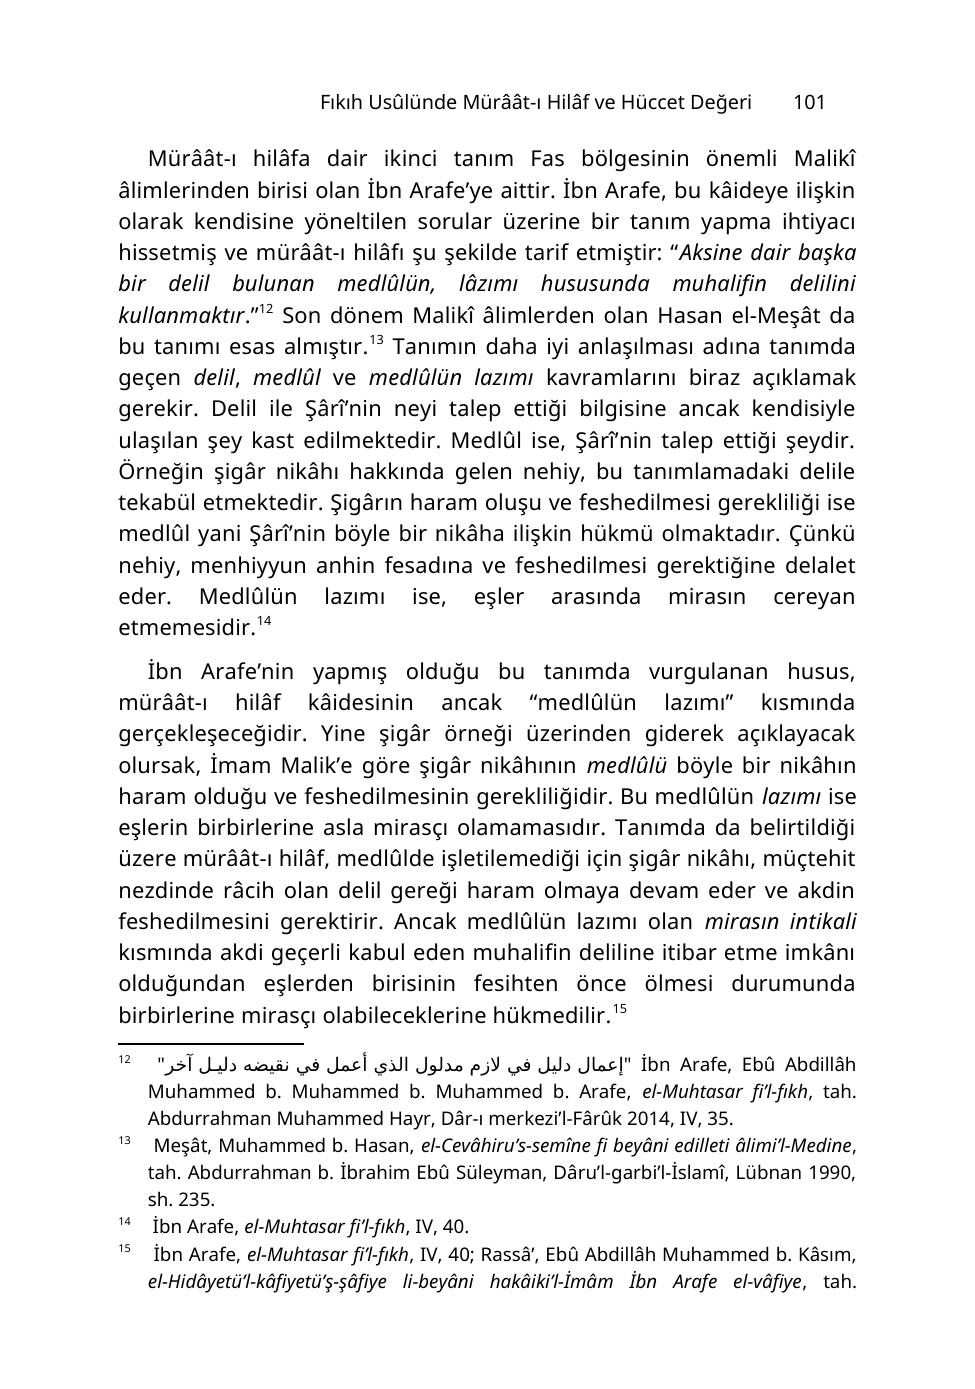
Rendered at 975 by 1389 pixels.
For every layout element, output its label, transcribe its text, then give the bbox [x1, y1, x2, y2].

text Mürâât-ı hilâfa dair ikinci tanım Fas bölgesinin önemli Malikî âlimlerinden birisi olan İbn Arafe’ye aittir. İbn Arafe, bu kâideye ilişkin olarak kendisine yöneltilen sorular üzerine bir tanım yapma ihtiyacı hissetmiş ve mürâât-ı hilâfı şu şekilde tarif etmiştir: “Aksine dair başka bir delil bulunan medlûlün, lâzımı hususunda muhalifin delilini kullanmaktır.” Son dönem Malikî âlimlerden olan Hasan el-Meşât da bu tanımı esas almıştır. Tanımın daha iyi anlaşılması adına tanımda geçen delil, medlûl ve medlûlün lazımı kavramlarını biraz açıklamak gerekir. Delil ile Şârî’nin neyi talep ettiği bilgisine ancak kendisiyle ulaşılan şey kast edilmektedir. Medlûl ise, Şârî’nin talep ettiği şeydir. Örneğin şigâr nikâhı hakkında gelen nehiy, bu tanımlamadaki delile tekabül etmektedir. Şigârın haram oluşu ve feshedilmesi gerekliliği ise medlûl yani Şârî’nin böyle bir nikâha ilişkin hükmü olmaktadır. Çünkü nehiy, menhiyyun anhin fesadına ve feshedilmesi gerektiğine delalet eder. Medlûlün lazımı ise, eşler arasında mirasın cereyan etmemesidir. [118, 142, 857, 642]
text İbn Arafe’nin yapmış olduğu bu tanımda vurgulanan husus, mürâât-ı hilâf kâidesinin ancak “medlûlün lazımı” kısmında gerçekleşeceğidir. Yine şigâr örneği üzerinden giderek açıklayacak olursak, İmam Malik’e göre şigâr nikâhının medlûlü böyle bir nikâhın haram olduğu ve feshedilmesinin gerekliliğidir. Bu medlûlün lazımı ise eşlerin birbirlerine asla mirasçı olamamasıdır. Tanımda da belirtildiği üzere mürâât-ı hilâf, medlûlde işletilemediği için şigâr nikâhı, müçtehit nezdinde râcih olan delil gereği haram olmaya devam eder ve akdin feshedilmesini gerektirir. Ancak medlûlün lazımı olan mirasın intikali kısmında akdi geçerli kabul eden muhalifin deliline itibar etme imkânı olduğundan eşlerden birisinin fesihten önce ölmesi durumunda birbirlerine mirasçı olabileceklerine hükmedilir. [118, 654, 857, 1029]
